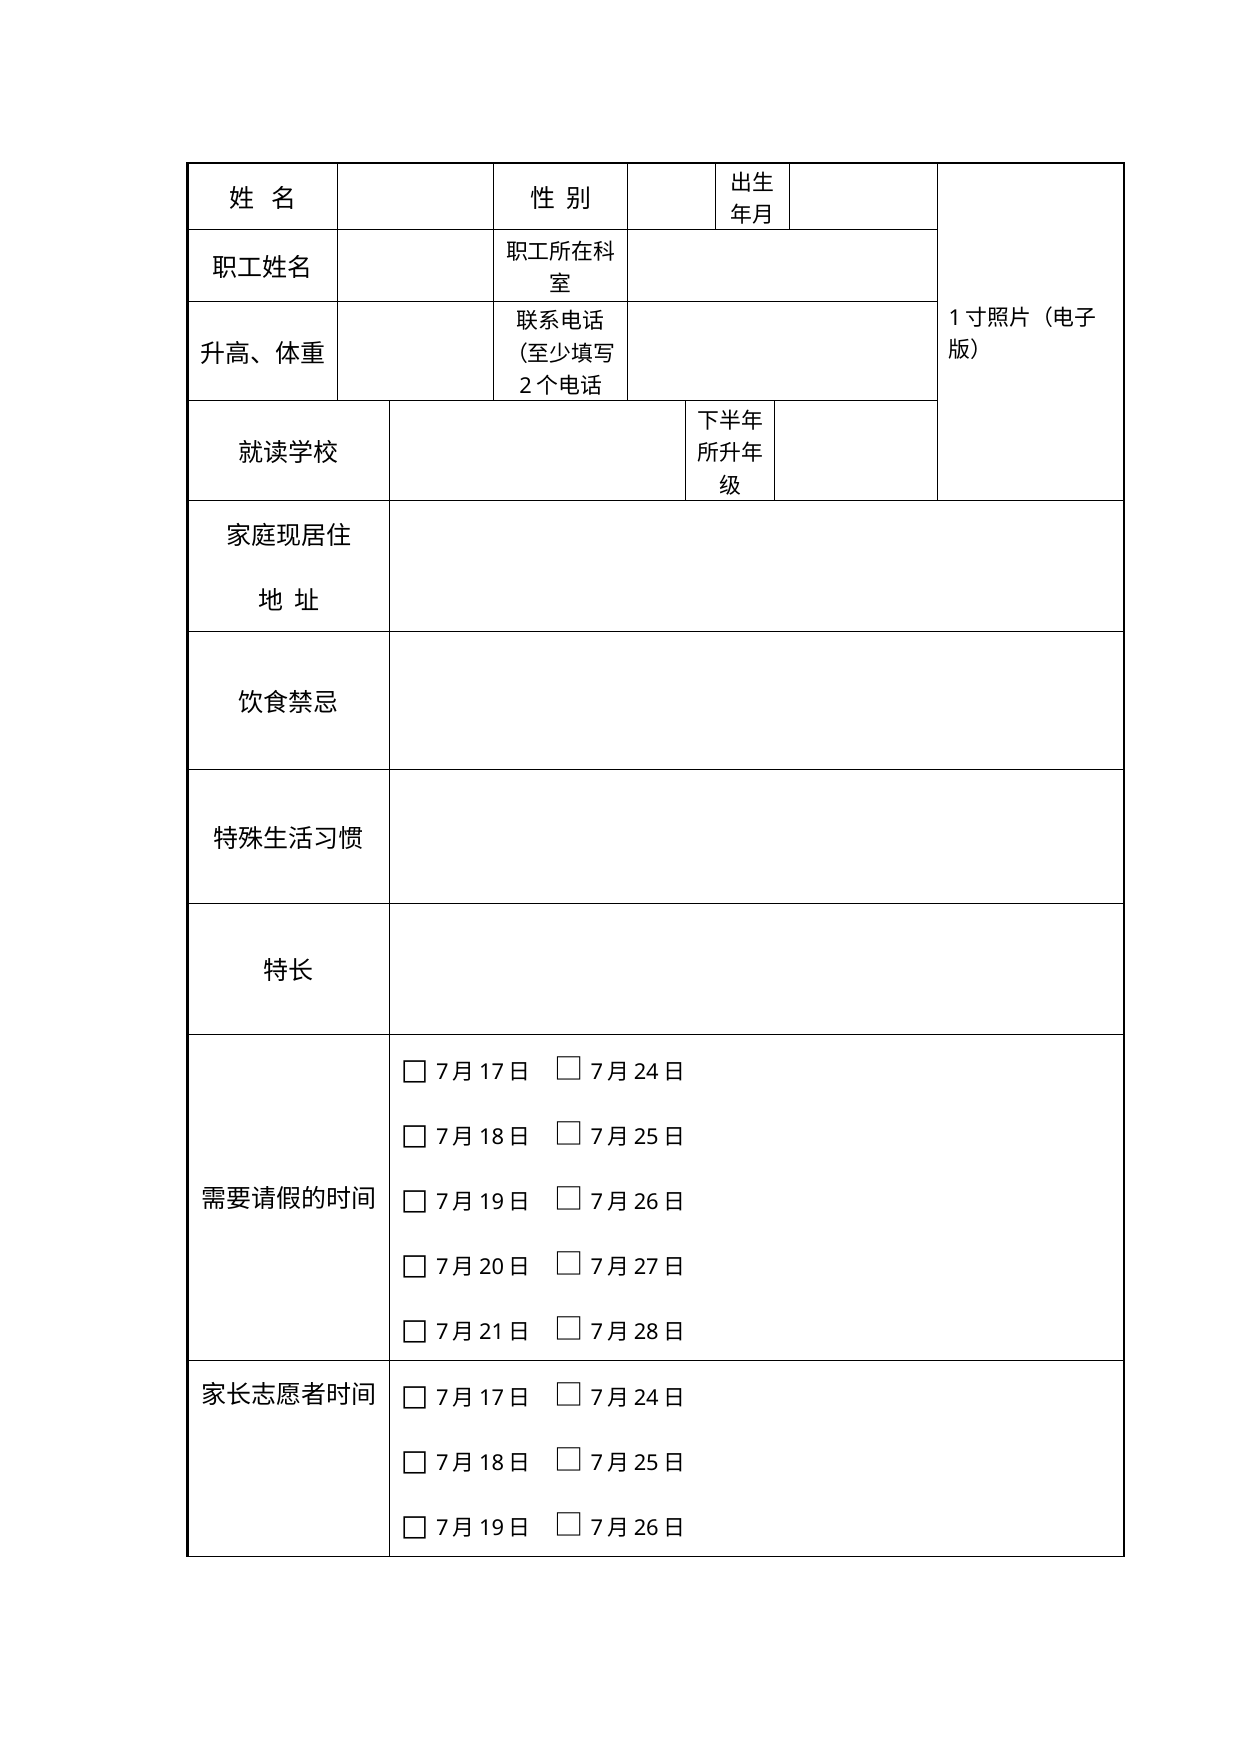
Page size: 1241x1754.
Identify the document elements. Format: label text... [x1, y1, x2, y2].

table_cell 联系电话（至少填写2个电话 [494, 302, 627, 400]
table_cell [390, 770, 1123, 902]
table_cell 特长 [189, 904, 389, 1033]
table_cell 家长志愿者时间 [189, 1361, 389, 1556]
table_cell 职工所在科室 [494, 230, 627, 301]
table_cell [390, 1361, 1123, 1556]
table_cell 家庭现居住 地 址 [189, 501, 389, 631]
table_header [790, 164, 937, 229]
table_cell 需要请假的时间 [189, 1035, 389, 1359]
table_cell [390, 1035, 1123, 1359]
table_cell [390, 401, 685, 500]
table_header [338, 164, 493, 229]
table_header 性 别 [494, 164, 627, 229]
table_cell 饮食禁忌 [189, 632, 389, 769]
table_cell [775, 401, 937, 500]
table_header 1寸照片（电子版） [938, 164, 1123, 500]
table_cell [628, 302, 937, 400]
table_cell [628, 230, 937, 301]
table_cell [390, 501, 1123, 631]
table_cell 升高、体重 [189, 302, 337, 400]
table_header 出生年月 [716, 164, 789, 229]
table_cell 职工姓名 [189, 230, 337, 301]
table_cell 就读学校 [189, 401, 389, 500]
table_cell [390, 904, 1123, 1033]
table_cell 特殊生活习惯 [189, 770, 389, 902]
table_cell [390, 632, 1123, 769]
table_header [628, 164, 715, 229]
table_cell [338, 230, 493, 301]
table_cell [338, 302, 493, 400]
table_cell 下半年所升年级 [686, 401, 774, 500]
table_header 姓 名 [189, 164, 337, 229]
